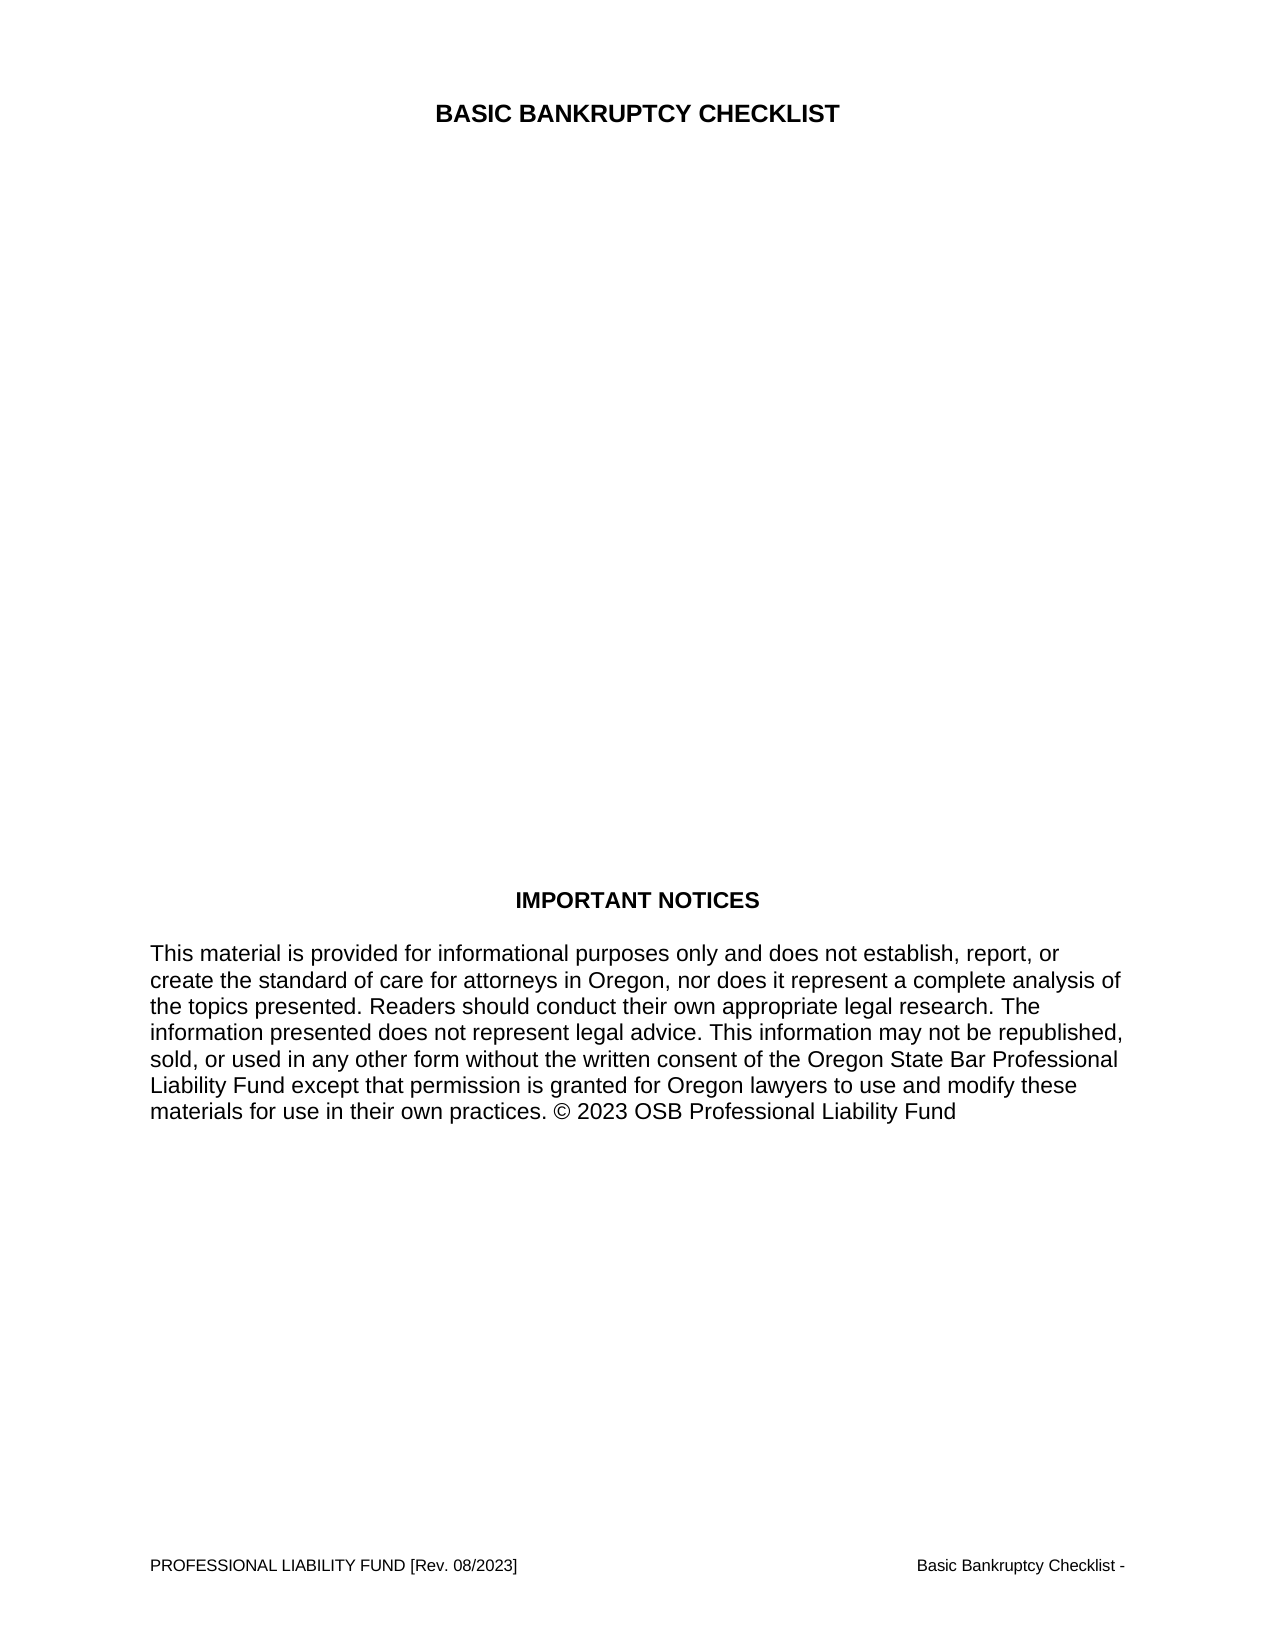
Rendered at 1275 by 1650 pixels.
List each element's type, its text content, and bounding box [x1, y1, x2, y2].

text This material is provided for informational purposes only and does not establish, report, or create the standard of care for attorneys in Oregon, nor does it represent a complete analysis of the topics presented. Readers should conduct their own appropriate legal research. The information presented does not represent legal advice. This information may not be republished, sold, or used in any other form without the written consent of the Oregon State Bar Professional Liability Fund except that permission is granted for Oregon lawyers to use and modify these materials for use in their own practices. © 2023 OSB Professional Liability Fund [150, 940, 1125, 1125]
text IMPORTANT NOTICES [150, 887, 1125, 914]
